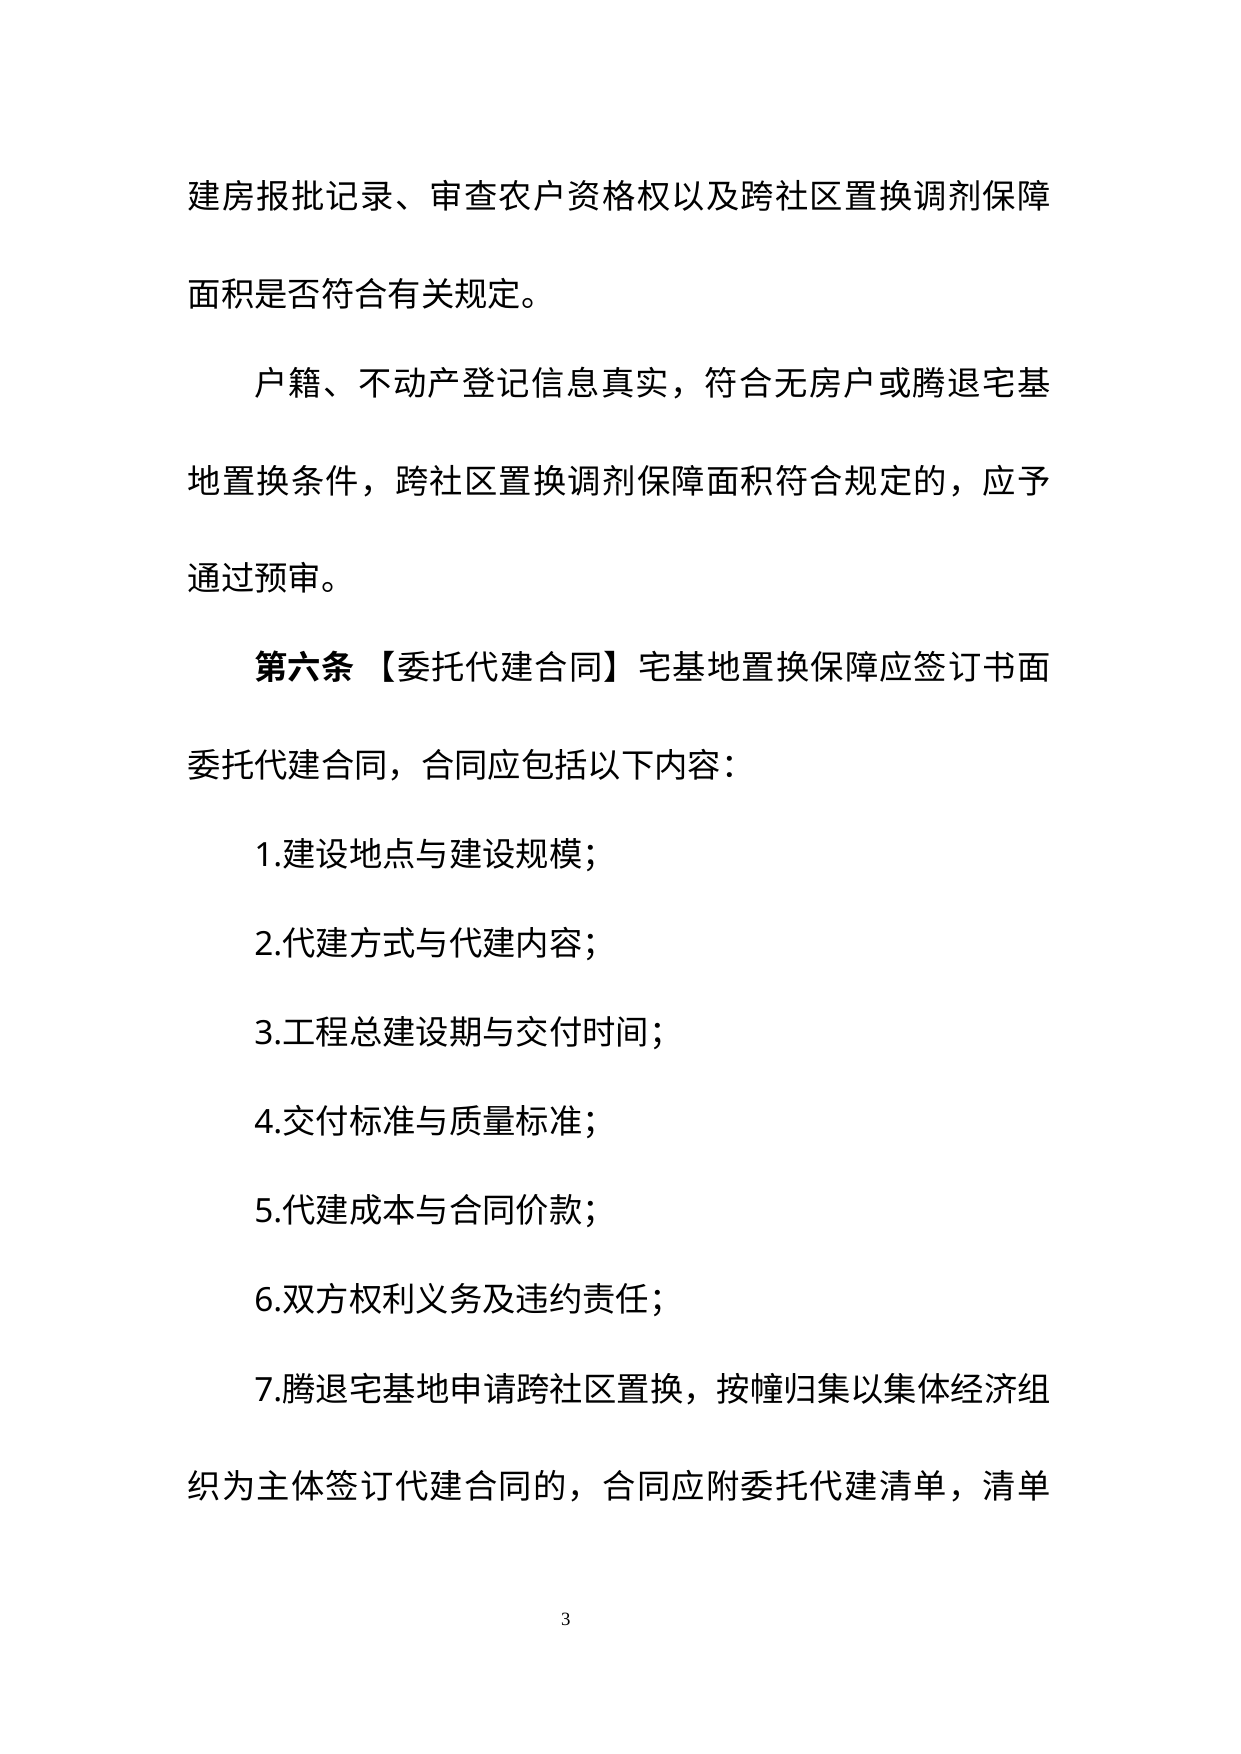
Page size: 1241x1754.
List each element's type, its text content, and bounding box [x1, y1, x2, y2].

text 2.代建方式与代建内容； [187, 908, 1053, 973]
text 6.双方权利义务及违约责任； [187, 1265, 1053, 1330]
text 3.工程总建设期与交付时间； [187, 997, 1053, 1062]
text 4.交付标准与质量标准； [187, 1087, 1053, 1152]
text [187, 1354, 1053, 1517]
text 户籍、不动产登记信息真实，符合无房户或腾退宅基地置换条件，跨社区置换调剂保障面积符合规定的，应予通过预审。 [187, 348, 1053, 608]
text 1.建设地点与建设规模； [187, 819, 1053, 884]
text 5.代建成本与合同价款； [187, 1176, 1053, 1241]
list 【委托代建合同】宅基地置换保障应签订书面委托代建合同，合同应包括以下内容： [187, 633, 1053, 795]
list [187, 162, 1053, 324]
